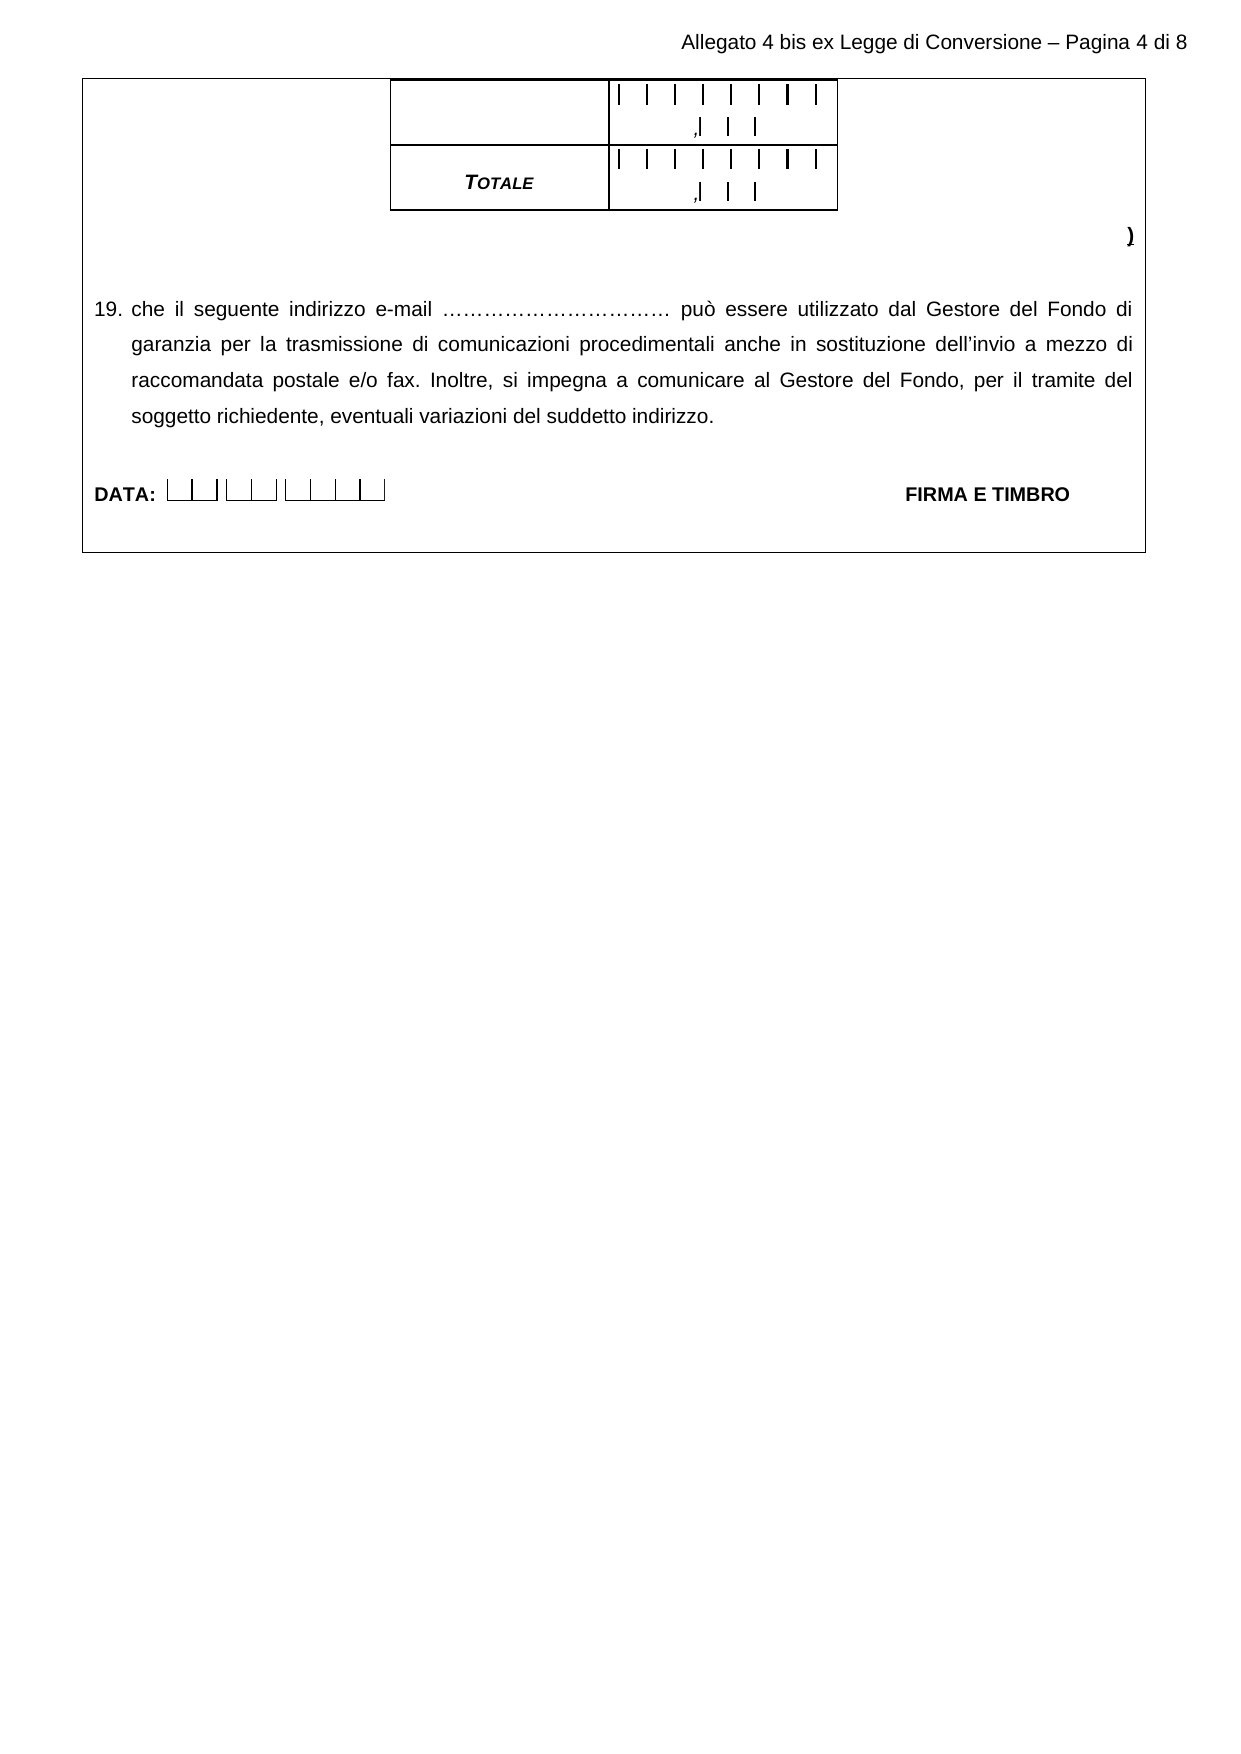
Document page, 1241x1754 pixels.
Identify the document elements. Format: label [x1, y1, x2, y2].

table_header [83, 79, 1145, 552]
